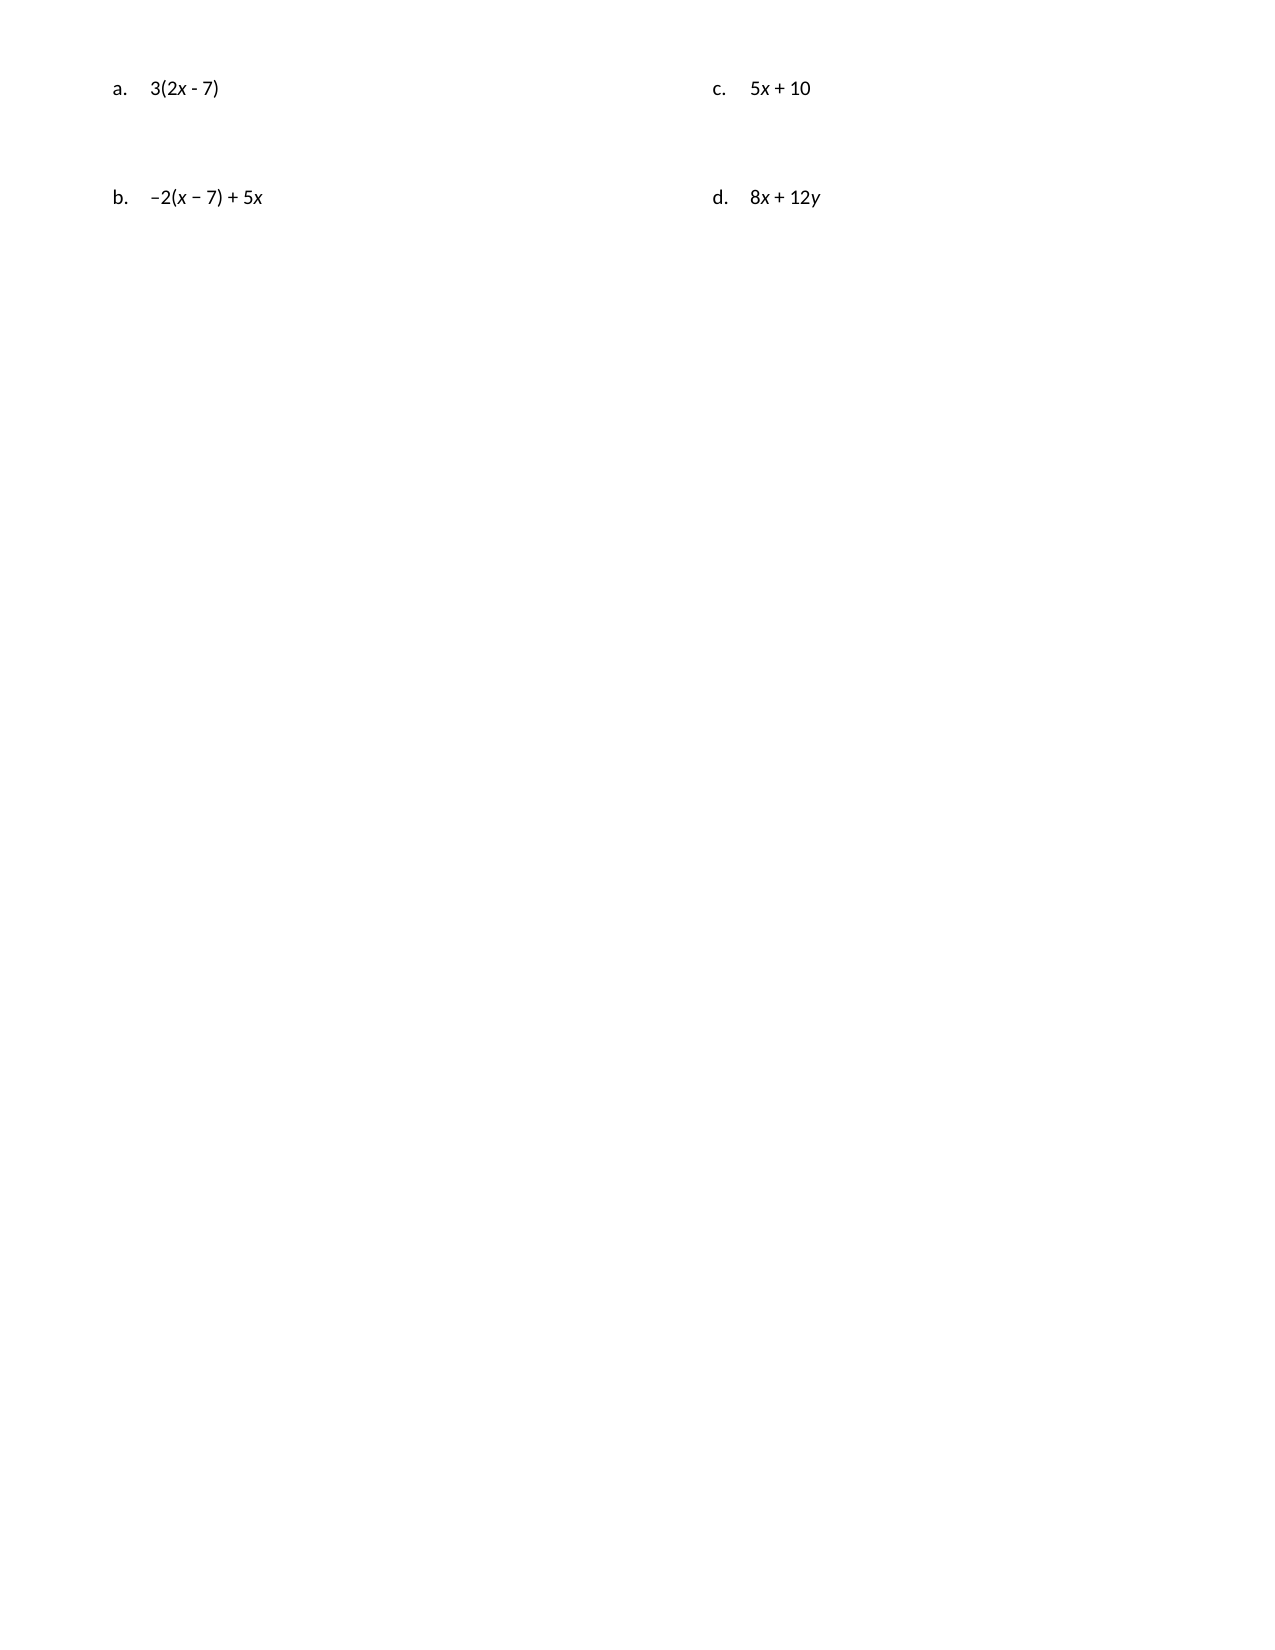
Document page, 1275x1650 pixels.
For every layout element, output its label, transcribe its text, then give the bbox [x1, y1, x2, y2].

list 5x + 10 [712, 75, 1200, 100]
list 8x + 12y [712, 184, 1200, 209]
list 3(2x - 7) [112, 75, 600, 100]
list –2(x − 7) + 5x [112, 184, 600, 209]
